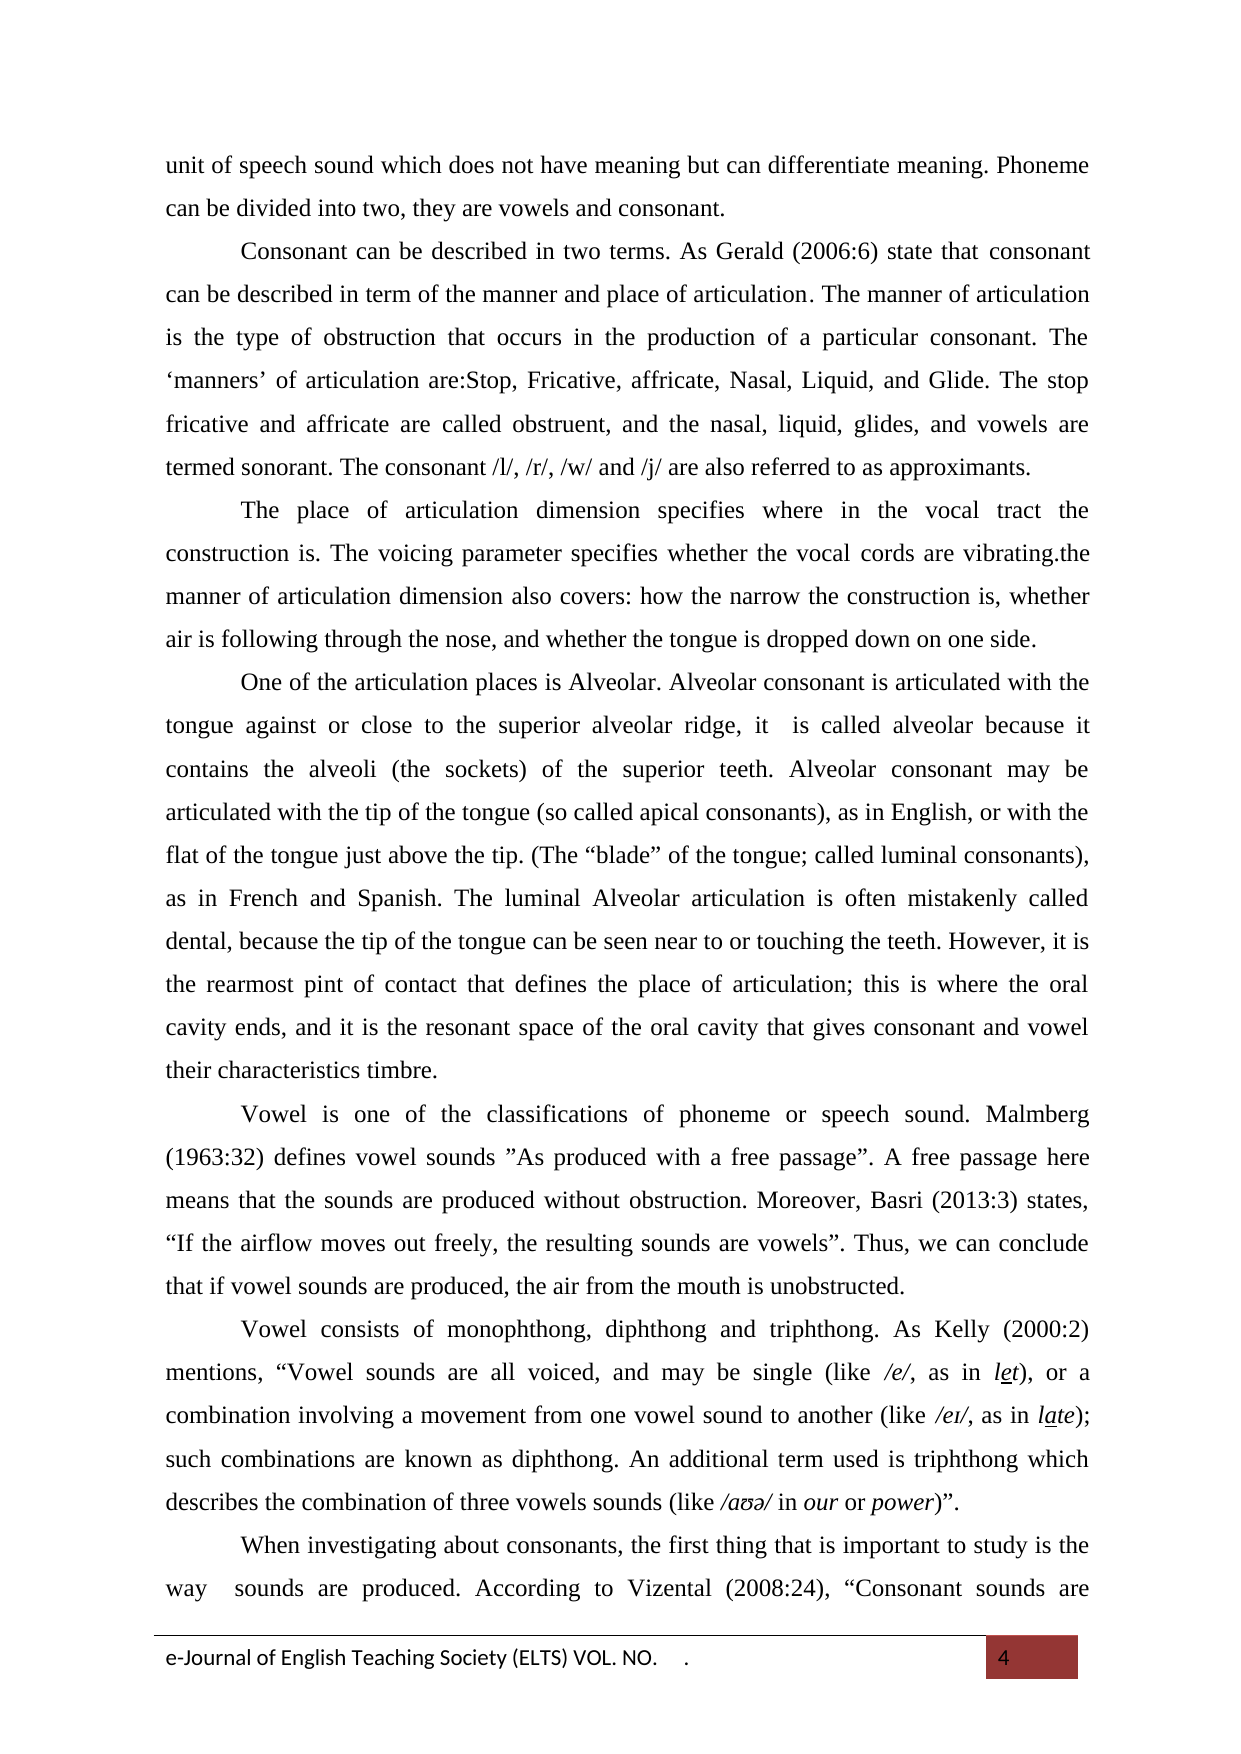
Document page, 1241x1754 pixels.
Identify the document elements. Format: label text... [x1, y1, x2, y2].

list Vowel consists of monophthong, diphthong and triphthong. As Kelly (2000:2) mentions, “Vowel sounds are all voiced, and may be single (like /e/, as in let), or a combination involving a movement from one vowel sound to another (like /eɪ/, as in late); such combinations are known as diphthong. An additional term used is triphthong which describes the combination of three vowels sounds (like /aʊə/ in our or power)”. [165, 1314, 1090, 1516]
list Vowel is one of the classifications of phoneme or speech sound. Malmberg (1963:32) defines vowel sounds ”As produced with a free passage”. A free passage here means that the sounds are produced without obstruction. Moreover, Basri (2013:3) states, “If the airflow moves out freely, the resulting sounds are vowels”. Thus, we can conclude that if vowel sounds are produced, the air from the mouth is unobstructed. [165, 1099, 1090, 1300]
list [165, 1530, 1090, 1602]
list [165, 150, 1090, 222]
list One of the articulation places is Alveolar. Alveolar consonant is articulated with the tongue against or close to the superior alveolar ridge, it is called alveolar because it contains the alveoli (the sockets) of the superior teeth. Alveolar consonant may be articulated with the tip of the tongue (so called apical consonants), as in English, or with the flat of the tongue just above the tip. (The “blade” of the tongue; called luminal consonants), as in French and Spanish. The luminal Alveolar articulation is often mistakenly called dental, because the tip of the tongue can be seen near to or touching the teeth. However, it is the rearmost pint of contact that defines the place of articulation; this is where the oral cavity ends, and it is the resonant space of the oral cavity that gives consonant and vowel their characteristics timbre. [165, 667, 1090, 1084]
list Consonant can be described in two terms. As Gerald (2006:6) state that consonant can be described in term of the manner and place of articulation. The manner of articulation is the type of obstruction that occurs in the production of a particular consonant. The ‘manners’ of articulation are:Stop, Fricative, affricate, Nasal, Liquid, and Glide. The stop fricative and affricate are called obstruent, and the nasal, liquid, glides, and vowels are termed sonorant. The consonant /l/, /r/, /w/ and /j/ are also referred to as approximants. [165, 236, 1090, 481]
list The place of articulation dimension specifies where in the vocal tract the construction is. The voicing parameter specifies whether the vocal cords are vibrating.the manner of articulation dimension also covers: how the narrow the construction is, whether air is following through the nose, and whether the tongue is dropped down on one side. [165, 495, 1090, 653]
